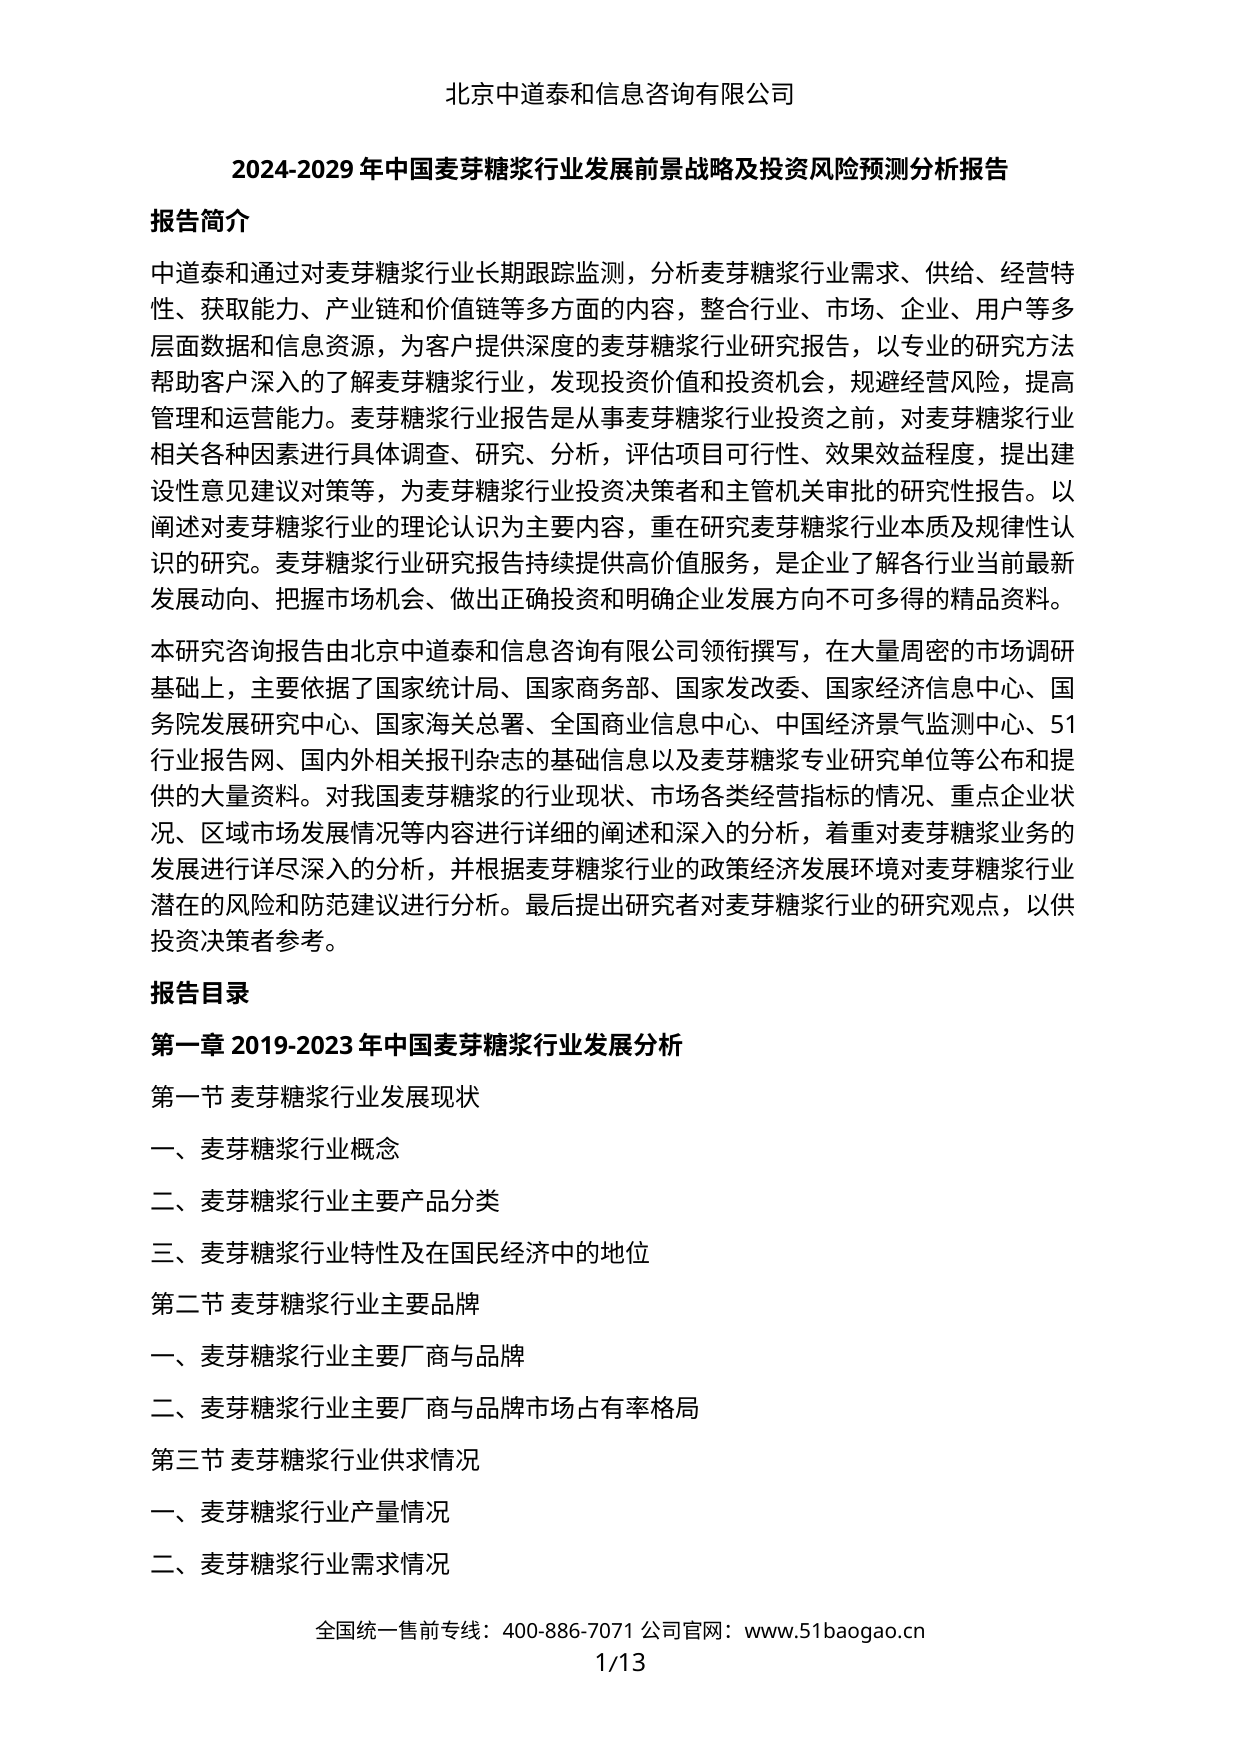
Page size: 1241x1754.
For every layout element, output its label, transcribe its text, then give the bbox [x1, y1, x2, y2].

text 一、麦芽糖浆行业产量情况 [150, 1492, 1090, 1529]
text 第二节 麦芽糖浆行业主要品牌 [150, 1285, 1090, 1321]
text 二、麦芽糖浆行业主要厂商与品牌市场占有率格局 [150, 1389, 1090, 1425]
text 2024-2029年中国麦芽糖浆行业发展前景战略及投资风险预测分析报告 [150, 150, 1090, 186]
text 三、麦芽糖浆行业特性及在国民经济中的地位 [150, 1233, 1090, 1269]
text 本研究咨询报告由北京中道泰和信息咨询有限公司领衔撰写，在大量周密的市场调研基础上，主要依据了国家统计局、国家商务部、国家发改委、国家经济信息中心、国务院发展研究中心、国家海关总署、全国商业信息中心、中国经济景气监测中心、51行业报告网、国内外相关报刊杂志的基础信息以及麦芽糖浆专业研究单位等公布和提供的大量资料。对我国麦芽糖浆的行业现状、市场各类经营指标的情况、重点企业状况、区域市场发展情况等内容进行详细的阐述和深入的分析，着重对麦芽糖浆业务的发展进行详尽深入的分析，并根据麦芽糖浆行业的政策经济发展环境对麦芽糖浆行业潜在的风险和防范建议进行分析。最后提出研究者对麦芽糖浆行业的研究观点，以供投资决策者参考。 [150, 632, 1090, 958]
text 报告简介 [150, 202, 1090, 238]
text 第一章 2019-2023年中国麦芽糖浆行业发展分析 [150, 1026, 1090, 1062]
text 一、麦芽糖浆行业概念 [150, 1129, 1090, 1166]
text 中道泰和通过对麦芽糖浆行业长期跟踪监测，分析麦芽糖浆行业需求、供给、经营特性、获取能力、产业链和价值链等多方面的内容，整合行业、市场、企业、用户等多层面数据和信息资源，为客户提供深度的麦芽糖浆行业研究报告，以专业的研究方法帮助客户深入的了解麦芽糖浆行业，发现投资价值和投资机会，规避经营风险，提高管理和运营能力。麦芽糖浆行业报告是从事麦芽糖浆行业投资之前，对麦芽糖浆行业相关各种因素进行具体调查、研究、分析，评估项目可行性、效果效益程度，提出建设性意见建议对策等，为麦芽糖浆行业投资决策者和主管机关审批的研究性报告。以阐述对麦芽糖浆行业的理论认识为主要内容，重在研究麦芽糖浆行业本质及规律性认识的研究。麦芽糖浆行业研究报告持续提供高价值服务，是企业了解各行业当前最新发展动向、把握市场机会、做出正确投资和明确企业发展方向不可多得的精品资料。 [150, 254, 1090, 616]
text 第一节 麦芽糖浆行业发展现状 [150, 1077, 1090, 1114]
text 第三节 麦芽糖浆行业供求情况 [150, 1441, 1090, 1477]
text 一、麦芽糖浆行业主要厂商与品牌 [150, 1337, 1090, 1373]
text 二、麦芽糖浆行业需求情况 [150, 1544, 1090, 1581]
text 报告目录 [150, 974, 1090, 1010]
text 二、麦芽糖浆行业主要产品分类 [150, 1181, 1090, 1217]
